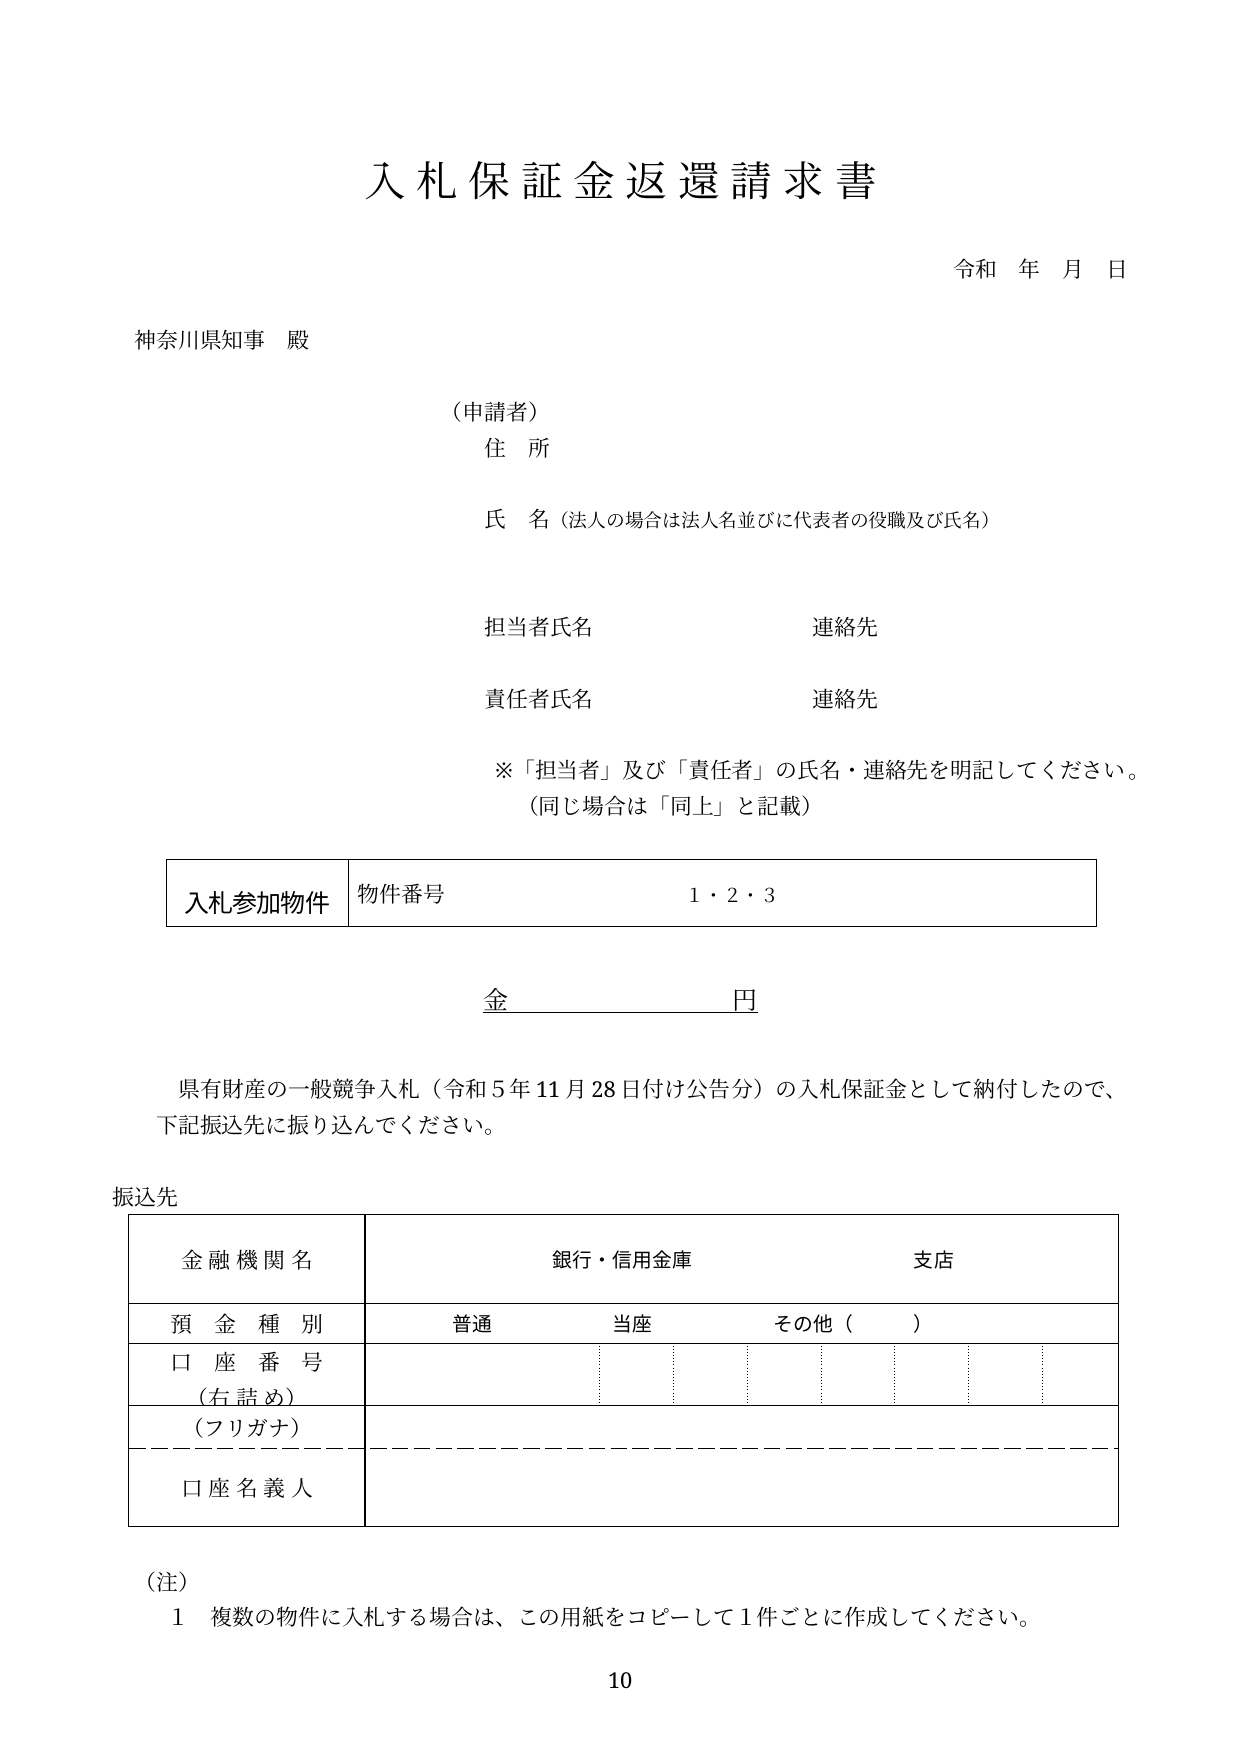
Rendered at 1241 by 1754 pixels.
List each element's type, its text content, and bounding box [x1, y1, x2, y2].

text （注） [112, 1562, 1128, 1598]
table_cell 預 金 種 別 [129, 1304, 364, 1342]
table_cell [895, 1344, 968, 1405]
table_cell （フリガナ） [129, 1406, 364, 1447]
text 担当者氏名 連絡先 [112, 608, 1128, 644]
table_cell [599, 1344, 673, 1405]
text ※「担当者」及び「責任者」の氏名・連絡先を明記してください。（同じ場合は「同上」と記載） [495, 751, 1128, 823]
table_cell [366, 1448, 1118, 1526]
table_cell [1043, 1344, 1118, 1405]
table_cell [366, 1406, 1118, 1447]
table_cell [821, 1344, 895, 1405]
text 令和 年 月 日 [112, 250, 1128, 286]
text 住 所 [112, 429, 1128, 465]
table_header 銀行・信用金庫 支店 [366, 1215, 1118, 1302]
text （申請者） [112, 393, 1128, 429]
table_cell [747, 1344, 821, 1405]
table_cell 口 座 名 義 人 [129, 1448, 364, 1526]
table_header 物件番号 １・２・３ [349, 860, 1096, 926]
table_header 金 融 機 関 名 [129, 1215, 364, 1302]
table_cell [673, 1344, 747, 1405]
text 氏 名（法人の場合は法人名並びに代表者の役職及び氏名） [112, 501, 1128, 536]
text １ 複数の物件に入札する場合は、この用紙をコピーして１件ごとに作成してください。 [112, 1598, 1128, 1634]
table_cell [366, 1344, 599, 1405]
text 金 円 [112, 963, 1128, 1034]
text 県有財産の一般競争入札（令和５年11月28日付け公告分）の入札保証金として納付したので、下記振込先に振り込んでください。 [156, 1070, 1128, 1142]
table_header 入札参加物件 [167, 860, 348, 926]
table_cell 口 座 番 号 （右 詰 め） [129, 1344, 364, 1405]
table_cell 普通 当座 その他（ ） [366, 1304, 1118, 1342]
table_cell [969, 1344, 1042, 1405]
text 振込先 [112, 1178, 1128, 1214]
text 責任者氏名 連絡先 [112, 680, 1128, 716]
text 神奈川県知事 殿 [112, 321, 1128, 357]
text 入 札 保 証 金 返 還 請 求 書 [112, 142, 1128, 214]
